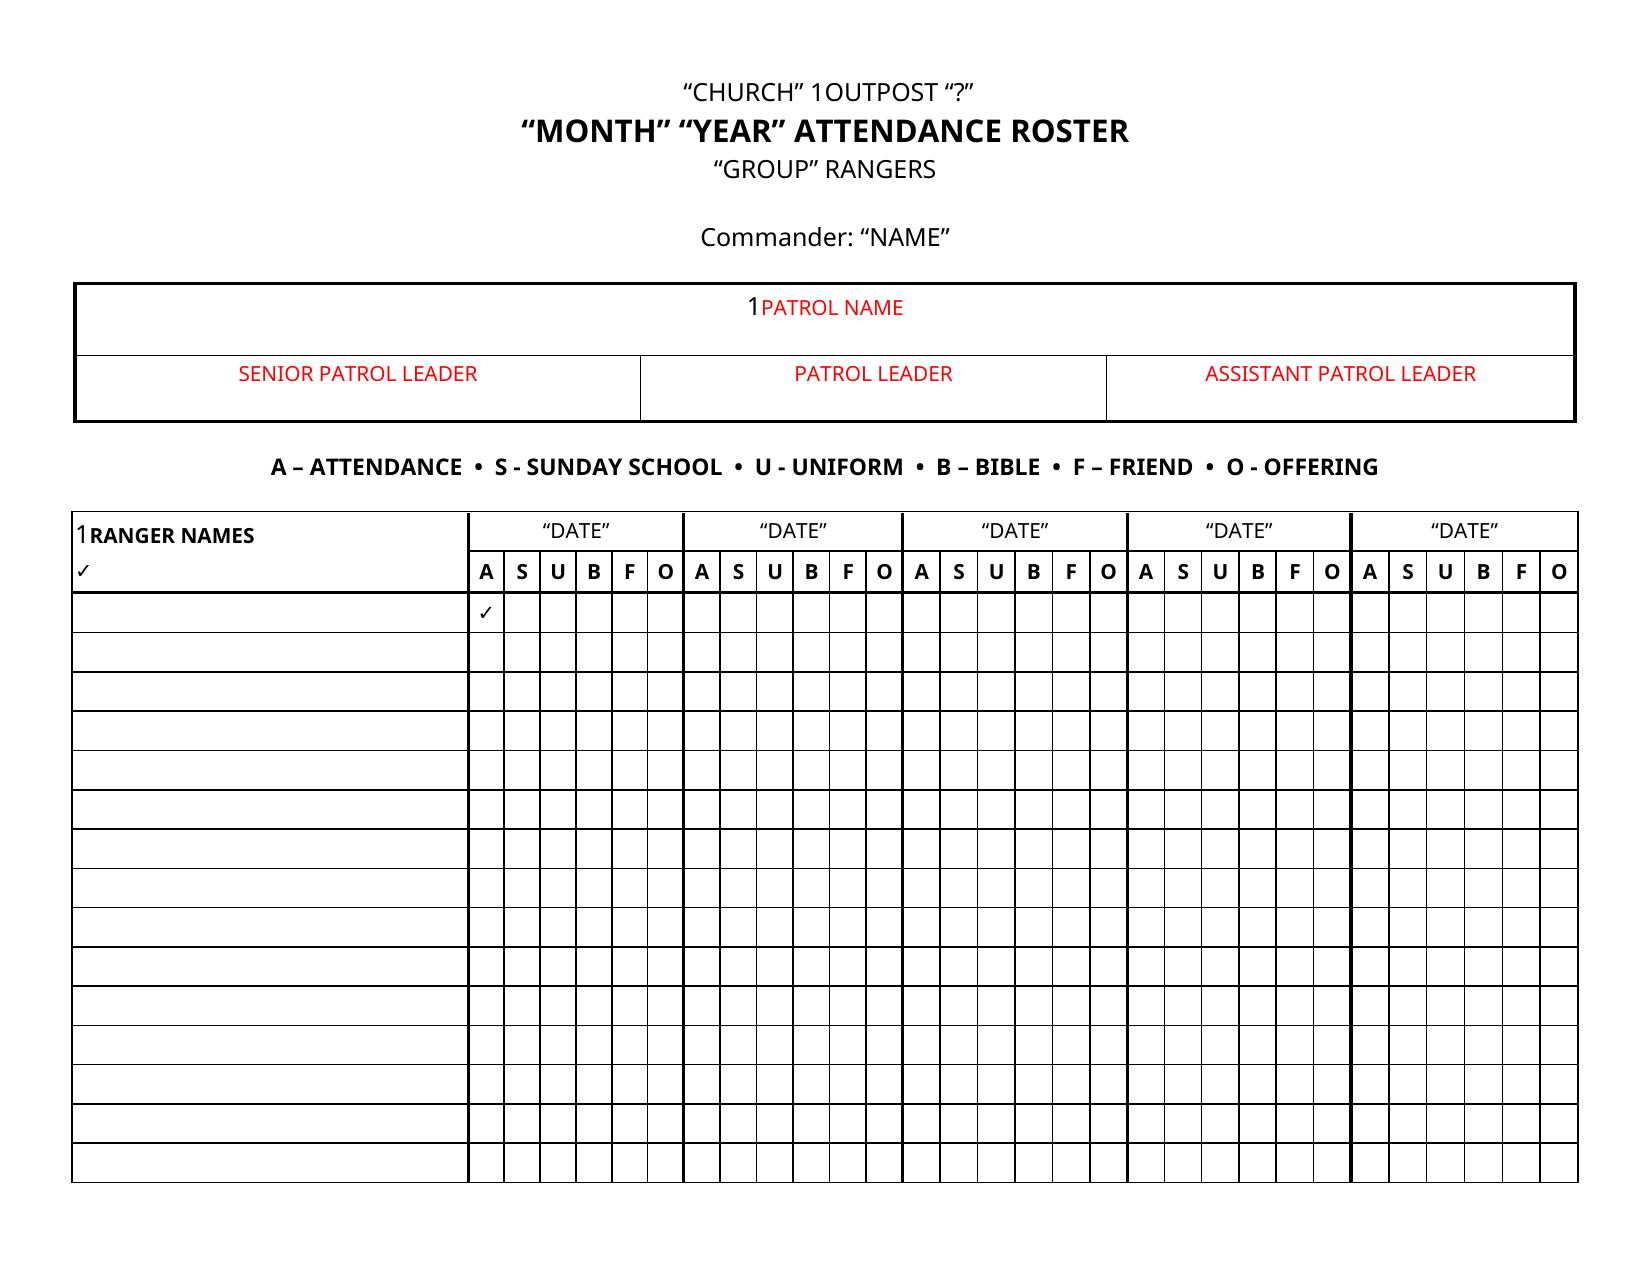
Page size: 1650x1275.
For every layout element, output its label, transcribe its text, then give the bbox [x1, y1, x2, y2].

table_cell [1503, 908, 1539, 946]
table_cell [1390, 594, 1426, 632]
table_cell [941, 594, 977, 632]
table_cell [1053, 948, 1089, 985]
table_cell [1165, 1026, 1201, 1064]
table_cell [830, 908, 865, 946]
table_cell [685, 594, 719, 632]
text “GROUP” RANGERS [75, 152, 1575, 186]
table_cell [757, 987, 792, 1024]
table_cell [613, 1065, 647, 1103]
table_cell [830, 673, 865, 710]
table_cell [1091, 712, 1126, 749]
table_cell [1427, 1105, 1464, 1142]
table_cell [1016, 1105, 1052, 1142]
table_cell [1427, 869, 1464, 907]
table_cell [1053, 712, 1089, 749]
table_cell [1165, 791, 1201, 828]
table_cell [721, 908, 756, 946]
table_cell [1427, 948, 1464, 985]
table_cell [1277, 712, 1313, 749]
table_cell [830, 1105, 865, 1142]
table_cell [794, 594, 829, 632]
table_cell [1390, 1065, 1426, 1103]
table_cell [577, 791, 611, 828]
table_cell [1541, 908, 1577, 946]
table_cell [1541, 869, 1577, 907]
table_cell [867, 751, 901, 789]
table_cell [541, 948, 575, 985]
table_cell [1427, 987, 1464, 1024]
table_cell [1277, 633, 1313, 671]
table_cell [505, 751, 539, 789]
table_cell [904, 1144, 939, 1182]
table_cell [1503, 673, 1539, 710]
table_cell [541, 673, 575, 710]
table_cell [1353, 830, 1388, 867]
table_cell [1091, 1105, 1126, 1142]
table_cell [648, 751, 682, 789]
table_cell [830, 712, 865, 749]
text “CHURCH” OUTPOST “?” [75, 75, 1575, 109]
table_cell [1465, 1026, 1502, 1064]
table_cell [721, 751, 756, 789]
table_cell [757, 791, 792, 828]
table_cell [1165, 633, 1201, 671]
table_cell [1465, 869, 1502, 907]
table_cell [613, 712, 647, 749]
table_cell [1129, 1065, 1164, 1103]
table_cell [1016, 987, 1052, 1024]
table_cell [1091, 1065, 1126, 1103]
table_cell [941, 751, 977, 789]
table_cell [941, 948, 977, 985]
table_cell [1541, 948, 1577, 985]
table_cell [941, 908, 977, 946]
table_cell S [721, 552, 756, 591]
table_cell [1541, 791, 1577, 828]
table_cell [1314, 1105, 1349, 1142]
table_cell F [613, 552, 647, 591]
table_cell [470, 869, 503, 907]
table_cell [830, 751, 865, 789]
table_cell [1053, 594, 1089, 632]
table_cell [470, 830, 503, 867]
table_cell [1314, 1026, 1349, 1064]
table_cell [1314, 673, 1349, 710]
table_cell [1503, 869, 1539, 907]
table_cell [794, 1065, 829, 1103]
table_cell [1129, 908, 1164, 946]
table_cell [757, 869, 792, 907]
table_cell [1053, 869, 1089, 907]
table_cell [1240, 633, 1275, 671]
table_cell [648, 1105, 682, 1142]
table_cell [721, 1144, 756, 1182]
table_cell [1091, 1144, 1126, 1182]
table_cell [1240, 908, 1275, 946]
table_header PATROL NAME [77, 285, 1573, 355]
table_cell [867, 594, 901, 632]
table_cell [830, 987, 865, 1024]
text “MONTH” “YEAR” ATTENDANCE ROSTER [75, 109, 1575, 152]
table_cell [757, 908, 792, 946]
table_cell [904, 791, 939, 828]
table_cell ✓ [470, 594, 503, 632]
table_cell [613, 869, 647, 907]
table_cell [1503, 830, 1539, 867]
table_cell [830, 948, 865, 985]
table_cell S [505, 552, 539, 591]
table_cell [1541, 830, 1577, 867]
table_cell [577, 673, 611, 710]
table_cell [1390, 987, 1426, 1024]
table_cell O [1314, 552, 1349, 591]
table_cell [1277, 673, 1313, 710]
table_cell [505, 869, 539, 907]
table_cell [1240, 948, 1275, 985]
table_cell U [757, 552, 792, 591]
table_cell [794, 1105, 829, 1142]
text Commander: “NAME” [75, 220, 1575, 254]
table_cell [1353, 751, 1388, 789]
table_cell [505, 1144, 539, 1182]
table_cell [1314, 1144, 1349, 1182]
table_cell [1390, 908, 1426, 946]
table_cell [685, 908, 719, 946]
table_cell [1353, 712, 1388, 749]
table_cell [470, 633, 503, 671]
table_cell [1465, 633, 1502, 671]
table_cell [577, 1105, 611, 1142]
table_cell [648, 869, 682, 907]
table_cell [613, 673, 647, 710]
table_cell [904, 673, 939, 710]
table_cell [1129, 1144, 1164, 1182]
table_cell [1503, 1105, 1539, 1142]
table_cell [1277, 1105, 1313, 1142]
table_cell [1202, 908, 1238, 946]
table_cell [577, 987, 611, 1024]
table_cell [1053, 1144, 1089, 1182]
table_cell [1129, 1105, 1164, 1142]
table_cell [1503, 1026, 1539, 1064]
table_cell [904, 633, 939, 671]
table_cell [1353, 1026, 1388, 1064]
table_cell [577, 1144, 611, 1182]
table_cell SENIOR PATROL LEADER [77, 356, 640, 419]
table_cell A [904, 552, 939, 591]
table_cell [1091, 751, 1126, 789]
table_cell [1091, 633, 1126, 671]
table_cell [721, 1026, 756, 1064]
table_cell [757, 948, 792, 985]
table_cell [648, 1026, 682, 1064]
table_cell [867, 1026, 901, 1064]
table_cell [577, 751, 611, 789]
table_cell [1165, 1144, 1201, 1182]
table_cell [1202, 830, 1238, 867]
table_cell [541, 594, 575, 632]
table_cell [830, 633, 865, 671]
table_cell [685, 633, 719, 671]
table_cell [1165, 712, 1201, 749]
table_cell [1129, 830, 1164, 867]
table_cell [613, 987, 647, 1024]
table_cell [1277, 751, 1313, 789]
table_cell [721, 830, 756, 867]
table_cell [685, 830, 719, 867]
table_cell [1240, 869, 1275, 907]
table_cell [505, 908, 539, 946]
table_cell [830, 1144, 865, 1182]
table_cell [867, 1144, 901, 1182]
table_cell [541, 830, 575, 867]
table_cell [577, 1026, 611, 1064]
table_cell [1353, 791, 1388, 828]
table_cell [1353, 594, 1388, 632]
table_cell [1353, 948, 1388, 985]
table_cell [1427, 594, 1464, 632]
table_cell [978, 830, 1014, 867]
table_cell [1314, 633, 1349, 671]
table_cell [794, 712, 829, 749]
table_cell [648, 948, 682, 985]
table_cell [1165, 908, 1201, 946]
table_cell [978, 908, 1014, 946]
table_cell [1240, 594, 1275, 632]
table_cell [794, 948, 829, 985]
table_cell [1277, 1026, 1313, 1064]
table_cell [867, 673, 901, 710]
table_cell [1091, 987, 1126, 1024]
table_cell A [1129, 552, 1164, 591]
table_cell [794, 1026, 829, 1064]
table_cell [541, 1144, 575, 1182]
table_cell [794, 791, 829, 828]
table_cell [1314, 791, 1349, 828]
table_cell [1240, 987, 1275, 1024]
table_cell [867, 1105, 901, 1142]
table_cell [904, 908, 939, 946]
table_cell [1427, 1065, 1464, 1103]
table_cell [794, 987, 829, 1024]
table_cell [685, 1065, 719, 1103]
table_cell [867, 791, 901, 828]
table_cell [830, 594, 865, 632]
table_cell [1427, 1026, 1464, 1064]
table_cell [1053, 908, 1089, 946]
table_cell B [1465, 552, 1502, 591]
table_cell [978, 1105, 1014, 1142]
table_cell [1165, 1105, 1201, 1142]
table_cell [1129, 751, 1164, 789]
table_cell [73, 987, 467, 1024]
table_cell [1427, 673, 1464, 710]
table_cell [721, 791, 756, 828]
table_cell [1240, 712, 1275, 749]
table_cell [1129, 1026, 1164, 1064]
table_cell [1353, 1065, 1388, 1103]
table_cell [470, 908, 503, 946]
table_cell [1202, 1144, 1238, 1182]
table_cell [1541, 712, 1577, 749]
table_cell [867, 633, 901, 671]
table_cell [1353, 673, 1388, 710]
table_cell [1016, 751, 1052, 789]
table_cell [794, 908, 829, 946]
table_cell [685, 751, 719, 789]
table_cell [794, 673, 829, 710]
table_cell [1465, 1105, 1502, 1142]
table_cell [1240, 673, 1275, 710]
table_cell [1314, 869, 1349, 907]
table_cell [648, 1144, 682, 1182]
table_cell [1016, 908, 1052, 946]
table_cell [73, 751, 467, 789]
table_cell [577, 712, 611, 749]
table_cell [941, 830, 977, 867]
table_cell [978, 712, 1014, 749]
table_cell [1129, 712, 1164, 749]
table_cell [1202, 751, 1238, 789]
table_cell [904, 1026, 939, 1064]
table_cell [541, 987, 575, 1024]
table_cell [1053, 673, 1089, 710]
table_cell [685, 1026, 719, 1064]
table_cell [1465, 908, 1502, 946]
table_cell [1465, 791, 1502, 828]
table_header “DATE” [1353, 512, 1577, 550]
table_cell [978, 1144, 1014, 1182]
table_cell [867, 948, 901, 985]
table_cell [757, 830, 792, 867]
table_cell [941, 673, 977, 710]
table_cell [577, 633, 611, 671]
table_cell [505, 987, 539, 1024]
table_cell [505, 594, 539, 632]
table_cell [1503, 594, 1539, 632]
table_cell [1016, 1026, 1052, 1064]
table_cell [613, 830, 647, 867]
table_cell [721, 1065, 756, 1103]
table_cell [505, 1026, 539, 1064]
table_cell [1053, 987, 1089, 1024]
table_cell [541, 1105, 575, 1142]
table_cell [1541, 987, 1577, 1024]
table_cell [941, 791, 977, 828]
table_cell [1091, 1026, 1126, 1064]
table_cell [1503, 987, 1539, 1024]
table_cell [1240, 830, 1275, 867]
table_cell [1091, 830, 1126, 867]
table_cell U [541, 552, 575, 591]
table_cell [978, 673, 1014, 710]
table_cell [1503, 1065, 1539, 1103]
table_cell [613, 751, 647, 789]
table_cell [1541, 1026, 1577, 1064]
table_cell [1427, 712, 1464, 749]
table_cell [1202, 1026, 1238, 1064]
table_cell [73, 673, 467, 710]
table_cell [577, 908, 611, 946]
table_cell [904, 830, 939, 867]
table_cell [1277, 869, 1313, 907]
table_cell [73, 1144, 467, 1182]
table_cell [1129, 791, 1164, 828]
table_cell [1314, 594, 1349, 632]
table_cell [941, 1065, 977, 1103]
table_cell [648, 712, 682, 749]
table_cell [1353, 987, 1388, 1024]
table_cell [470, 1026, 503, 1064]
table_cell [757, 1105, 792, 1142]
table_cell [1202, 1065, 1238, 1103]
table_cell [1091, 869, 1126, 907]
table_cell O [648, 552, 682, 591]
table_cell [1353, 633, 1388, 671]
table_cell [1541, 1144, 1577, 1182]
table_cell [1353, 869, 1388, 907]
table_cell [73, 908, 467, 946]
table_cell [470, 1105, 503, 1142]
table_cell [685, 1144, 719, 1182]
table_cell [1053, 1105, 1089, 1142]
table_cell [1314, 712, 1349, 749]
table_cell [904, 1105, 939, 1142]
table_cell [867, 712, 901, 749]
table_cell ASSISTANT PATROL LEADER [1107, 356, 1573, 419]
table_cell [1277, 908, 1313, 946]
table_cell [470, 751, 503, 789]
table_cell [505, 791, 539, 828]
table_cell [978, 1065, 1014, 1103]
table_cell [794, 1144, 829, 1182]
table_cell [867, 830, 901, 867]
table_cell [1202, 633, 1238, 671]
table_cell O [867, 552, 901, 591]
table_cell [541, 633, 575, 671]
table_cell [904, 869, 939, 907]
table_cell [830, 1026, 865, 1064]
table_cell [1465, 712, 1502, 749]
table_cell [1314, 751, 1349, 789]
table_cell [721, 987, 756, 1024]
table_cell [1390, 1144, 1426, 1182]
table_cell [1314, 908, 1349, 946]
table_cell [1353, 1105, 1388, 1142]
table_cell [613, 908, 647, 946]
table_cell [1353, 1144, 1388, 1182]
table_cell [830, 1065, 865, 1103]
table_cell S [1390, 552, 1426, 591]
table_cell [1053, 830, 1089, 867]
table_cell [1541, 751, 1577, 789]
table_cell [721, 712, 756, 749]
table_cell [941, 1105, 977, 1142]
table_cell [1503, 948, 1539, 985]
table_cell [904, 987, 939, 1024]
table_cell [1202, 869, 1238, 907]
table_cell U [978, 552, 1014, 591]
table_cell [685, 791, 719, 828]
table_cell [1314, 987, 1349, 1024]
table_cell [1053, 751, 1089, 789]
table_cell O [1091, 552, 1126, 591]
table_cell [1390, 830, 1426, 867]
table_cell [73, 791, 467, 828]
table_cell [1503, 751, 1539, 789]
table_cell [1353, 908, 1388, 946]
table_cell [1314, 830, 1349, 867]
table_cell [577, 948, 611, 985]
table_cell [1277, 1144, 1313, 1182]
table_cell [1202, 594, 1238, 632]
table_cell [577, 830, 611, 867]
table_cell [1091, 791, 1126, 828]
table_cell [978, 948, 1014, 985]
table_cell [1465, 948, 1502, 985]
table_cell [1277, 987, 1313, 1024]
table_cell [613, 1105, 647, 1142]
table_cell [721, 1105, 756, 1142]
table_cell [941, 1144, 977, 1182]
table_cell [1277, 791, 1313, 828]
table_cell [613, 633, 647, 671]
table_cell [505, 948, 539, 985]
table_cell [1165, 948, 1201, 985]
table_cell [1465, 1065, 1502, 1103]
table_cell [904, 712, 939, 749]
table_cell [1016, 830, 1052, 867]
table_cell [830, 869, 865, 907]
table_header “DATE” [685, 512, 903, 550]
table_cell [1390, 948, 1426, 985]
table_cell [73, 712, 467, 749]
table_cell [1541, 633, 1577, 671]
table_cell [577, 1065, 611, 1103]
table_cell [73, 633, 467, 671]
table_cell U [1202, 552, 1238, 591]
table_cell [73, 948, 467, 985]
table_cell [505, 673, 539, 710]
table_cell F [1277, 552, 1313, 591]
table_cell A [470, 552, 503, 591]
table_cell [648, 987, 682, 1024]
table_cell [1240, 791, 1275, 828]
table_cell [1503, 1144, 1539, 1182]
table_cell PATROL LEADER [641, 356, 1106, 419]
table_cell B [1016, 552, 1052, 591]
table_cell [904, 594, 939, 632]
table_cell [757, 712, 792, 749]
table_cell [541, 751, 575, 789]
table_cell [1129, 948, 1164, 985]
table_cell [1240, 751, 1275, 789]
table_cell [1390, 791, 1426, 828]
table_cell [867, 987, 901, 1024]
table_cell [648, 908, 682, 946]
table_cell [1503, 712, 1539, 749]
table_cell A [1353, 552, 1388, 591]
table_cell [904, 751, 939, 789]
table_cell [1053, 633, 1089, 671]
table_cell [73, 830, 467, 867]
table_cell [721, 869, 756, 907]
table_cell [1016, 712, 1052, 749]
table_cell [978, 594, 1014, 632]
table_cell [794, 869, 829, 907]
table_cell [1165, 1065, 1201, 1103]
table_cell [1091, 908, 1126, 946]
table_cell [685, 1105, 719, 1142]
table_cell [613, 791, 647, 828]
table_cell [1165, 869, 1201, 907]
table_header “DATE” [1129, 512, 1351, 550]
table_cell [1427, 751, 1464, 789]
table_cell [1016, 673, 1052, 710]
table_cell [1277, 1065, 1313, 1103]
table_cell [794, 830, 829, 867]
table_cell [721, 948, 756, 985]
table_cell [1016, 791, 1052, 828]
table_cell B [577, 552, 611, 591]
table_cell [721, 594, 756, 632]
table_cell [1053, 1026, 1089, 1064]
table_cell [1202, 987, 1238, 1024]
table_cell [541, 712, 575, 749]
table_cell [1240, 1026, 1275, 1064]
table_cell [1091, 594, 1126, 632]
table_cell [505, 1065, 539, 1103]
table_cell [1053, 1065, 1089, 1103]
table_cell [1165, 751, 1201, 789]
table_cell [1314, 1065, 1349, 1103]
table_cell [757, 1144, 792, 1182]
table_cell [541, 1026, 575, 1064]
table_cell [1390, 673, 1426, 710]
table_cell S [941, 552, 977, 591]
table_cell [1016, 1144, 1052, 1182]
table_cell [1240, 1065, 1275, 1103]
table_cell [1165, 830, 1201, 867]
table_cell [978, 1026, 1014, 1064]
table_cell [685, 987, 719, 1024]
table_cell [1165, 594, 1201, 632]
table_cell [978, 751, 1014, 789]
table_cell [1390, 1026, 1426, 1064]
table_cell [1202, 791, 1238, 828]
table_cell [470, 791, 503, 828]
table_cell F [1503, 552, 1539, 591]
table_cell [541, 791, 575, 828]
table_cell U [1427, 552, 1464, 591]
table_cell [685, 869, 719, 907]
text A – ATTENDANCE • S - SUNDAY SCHOOL • U - UNIFORM • B – BIBLE • F – FRIEND • O - OFFERING [75, 451, 1575, 482]
table_cell [73, 1105, 467, 1142]
table_cell [505, 712, 539, 749]
table_cell [470, 948, 503, 985]
table_cell [541, 869, 575, 907]
table_cell [613, 594, 647, 632]
table_cell [1091, 948, 1126, 985]
table_cell [1427, 633, 1464, 671]
table_cell [685, 712, 719, 749]
table_cell [1465, 594, 1502, 632]
table_cell [470, 712, 503, 749]
table_cell [978, 987, 1014, 1024]
table_cell [1390, 751, 1426, 789]
table_cell [1465, 987, 1502, 1024]
table_cell [830, 791, 865, 828]
table_cell [73, 1026, 467, 1064]
table_header RANGER NAMES ✓ [73, 512, 468, 591]
table_cell [1427, 791, 1464, 828]
table_cell [1202, 712, 1238, 749]
table_cell [1240, 1144, 1275, 1182]
table_cell [1541, 594, 1577, 632]
table_cell [1503, 633, 1539, 671]
table_cell [941, 633, 977, 671]
table_cell B [1240, 552, 1275, 591]
table_cell [1165, 673, 1201, 710]
table_cell [1202, 1105, 1238, 1142]
table_cell [648, 594, 682, 632]
table_cell [470, 987, 503, 1024]
table_cell [1277, 594, 1313, 632]
table_cell [757, 1065, 792, 1103]
table_cell [1314, 948, 1349, 985]
table_cell F [830, 552, 865, 591]
table_cell [1129, 869, 1164, 907]
table_cell [1277, 948, 1313, 985]
table_cell O [1541, 552, 1577, 591]
table_cell [613, 948, 647, 985]
table_cell [1091, 673, 1126, 710]
table_cell [1465, 673, 1502, 710]
table_cell [757, 633, 792, 671]
table_cell [73, 869, 467, 907]
table_cell [867, 869, 901, 907]
table_cell [1016, 594, 1052, 632]
table_cell A [685, 552, 719, 591]
table_cell [73, 1065, 467, 1103]
table_cell [1465, 830, 1502, 867]
table_cell [470, 1144, 503, 1182]
table_cell [1390, 869, 1426, 907]
table_cell [757, 1026, 792, 1064]
table_cell [757, 594, 792, 632]
table_cell [1016, 633, 1052, 671]
table_cell [505, 830, 539, 867]
table_header “DATE” [904, 512, 1127, 550]
table_cell [73, 594, 467, 632]
table_cell [505, 633, 539, 671]
table_cell [648, 1065, 682, 1103]
table_cell [941, 869, 977, 907]
table_cell [1390, 633, 1426, 671]
table_cell [1390, 712, 1426, 749]
table_cell B [794, 552, 829, 591]
table_cell S [1165, 552, 1201, 591]
table_cell [541, 1065, 575, 1103]
table_cell [941, 1026, 977, 1064]
table_cell [1427, 908, 1464, 946]
table_cell [613, 1026, 647, 1064]
table_cell [978, 791, 1014, 828]
table_cell [721, 673, 756, 710]
table_cell [648, 673, 682, 710]
table_cell [1465, 1144, 1502, 1182]
table_cell [978, 869, 1014, 907]
table_cell [1427, 830, 1464, 867]
table_cell [867, 1065, 901, 1103]
table_cell [830, 830, 865, 867]
table_cell [794, 633, 829, 671]
table_cell [541, 908, 575, 946]
table_cell [904, 948, 939, 985]
table_cell [648, 830, 682, 867]
table_cell F [1053, 552, 1089, 591]
table_header “DATE” [470, 512, 683, 550]
table_cell [1016, 948, 1052, 985]
table_cell [794, 751, 829, 789]
table_cell [1541, 673, 1577, 710]
table_cell [721, 633, 756, 671]
table_cell [1129, 594, 1164, 632]
table_cell [1541, 1065, 1577, 1103]
table_cell [1129, 673, 1164, 710]
table_cell [470, 1065, 503, 1103]
table_cell [1277, 830, 1313, 867]
table_cell [1465, 751, 1502, 789]
table_cell [1390, 1105, 1426, 1142]
table_cell [648, 633, 682, 671]
table_cell [577, 594, 611, 632]
table_cell [1129, 633, 1164, 671]
table_cell [904, 1065, 939, 1103]
table_cell [648, 791, 682, 828]
table_cell [1165, 987, 1201, 1024]
table_cell [1240, 1105, 1275, 1142]
table_cell [757, 751, 792, 789]
table_cell [941, 712, 977, 749]
table_cell [685, 948, 719, 985]
table_cell [1202, 673, 1238, 710]
table_cell [613, 1144, 647, 1182]
table_cell [470, 673, 503, 710]
table_cell [577, 869, 611, 907]
table_cell [1016, 1065, 1052, 1103]
table_cell [978, 633, 1014, 671]
table_cell [941, 987, 977, 1024]
table_cell [867, 908, 901, 946]
table_cell [505, 1105, 539, 1142]
table_cell [1541, 1105, 1577, 1142]
table_cell [1427, 1144, 1464, 1182]
table_cell [1503, 791, 1539, 828]
table_cell [1016, 869, 1052, 907]
table_cell [1202, 948, 1238, 985]
table_cell [1129, 987, 1164, 1024]
table_cell [757, 673, 792, 710]
table_cell [1053, 791, 1089, 828]
table_cell [685, 673, 719, 710]
